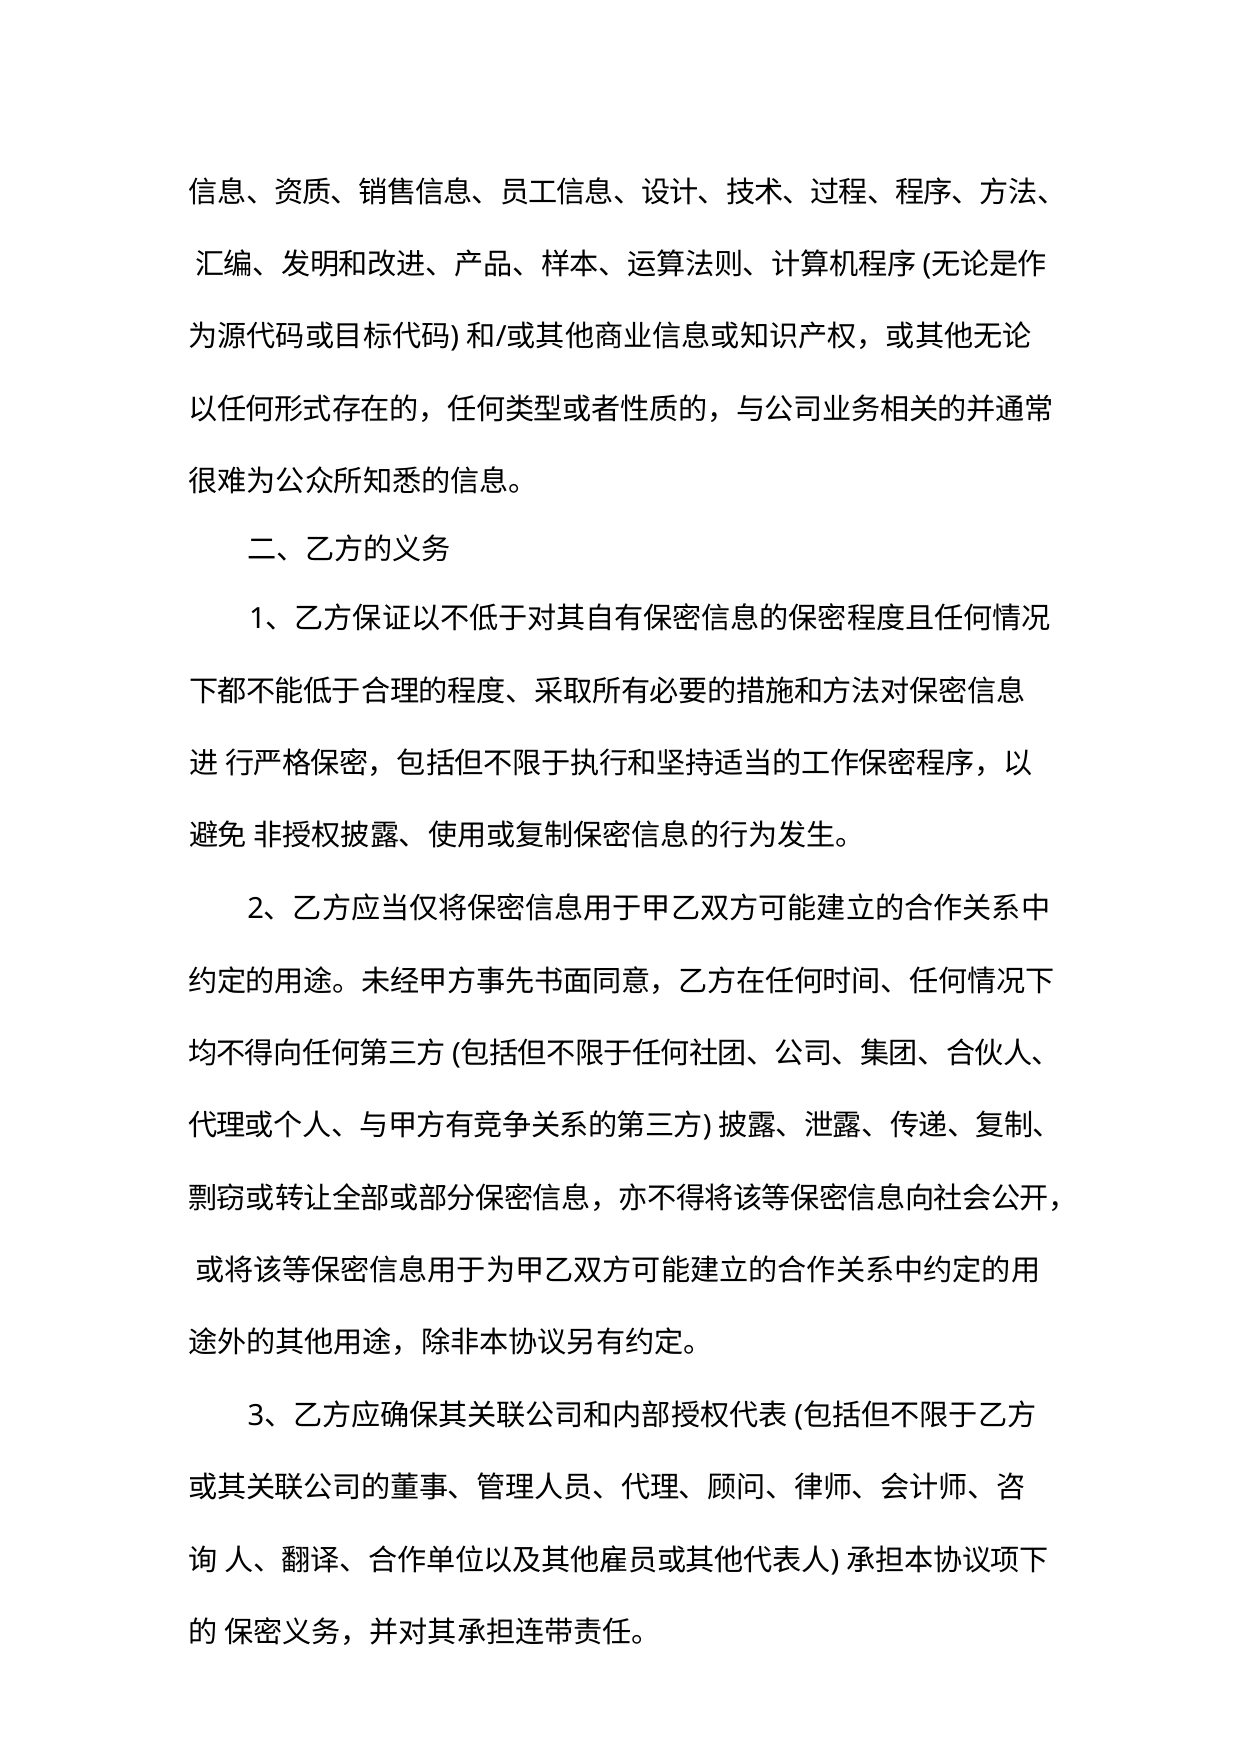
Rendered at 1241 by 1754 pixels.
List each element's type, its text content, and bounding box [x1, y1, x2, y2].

text 二、乙方的义务 [247, 530, 1076, 568]
text 信息、资质、销售信息、员工信息、设计、技术、过程、程序、方法、 汇编、发明和改进、产品、样本、运算法则、计算机程序 (无论是作 为源代码或目标代码) 和/或其他商业信息或知识产权，或其他无论 以任何形式存在的，任何类型或者性质的，与公司业务相关的并通常 很难为公众所知悉的信息。 [188, 168, 1063, 500]
text 1、乙方保证以不低于对其自有保密信息的保密程度且任何情况 下都不能低于合理的程度、采取所有必要的措施和方法对保密信息进 行严格保密，包括但不限于执行和坚持适当的工作保密程序，以避免 非授权披露、使用或复制保密信息的行为发生。 [189, 595, 1053, 854]
text 3、乙方应确保其关联公司和内部授权代表 (包括但不限于乙方 或其关联公司的董事、管理人员、代理、顾问、律师、会计师、咨询 人、翻译、合作单位以及其他雇员或其他代表人) 承担本协议项下的 保密义务，并对其承担连带责任。 [189, 1391, 1053, 1651]
text 2、乙方应当仅将保密信息用于甲乙双方可能建立的合作关系中 约定的用途。未经甲方事先书面同意，乙方在任何时间、任何情况下 均不得向任何第三方 (包括但不限于任何社团、公司、集团、合伙人、 代理或个人、与甲方有竞争关系的第三方) 披露、泄露、传递、复制、 剽窃或转让全部或部分保密信息，亦不得将该等保密信息向社会公开， 或将该等保密信息用于为甲乙双方可能建立的合作关系中约定的用 途外的其他用途，除非本协议另有约定。 [188, 885, 1076, 1361]
